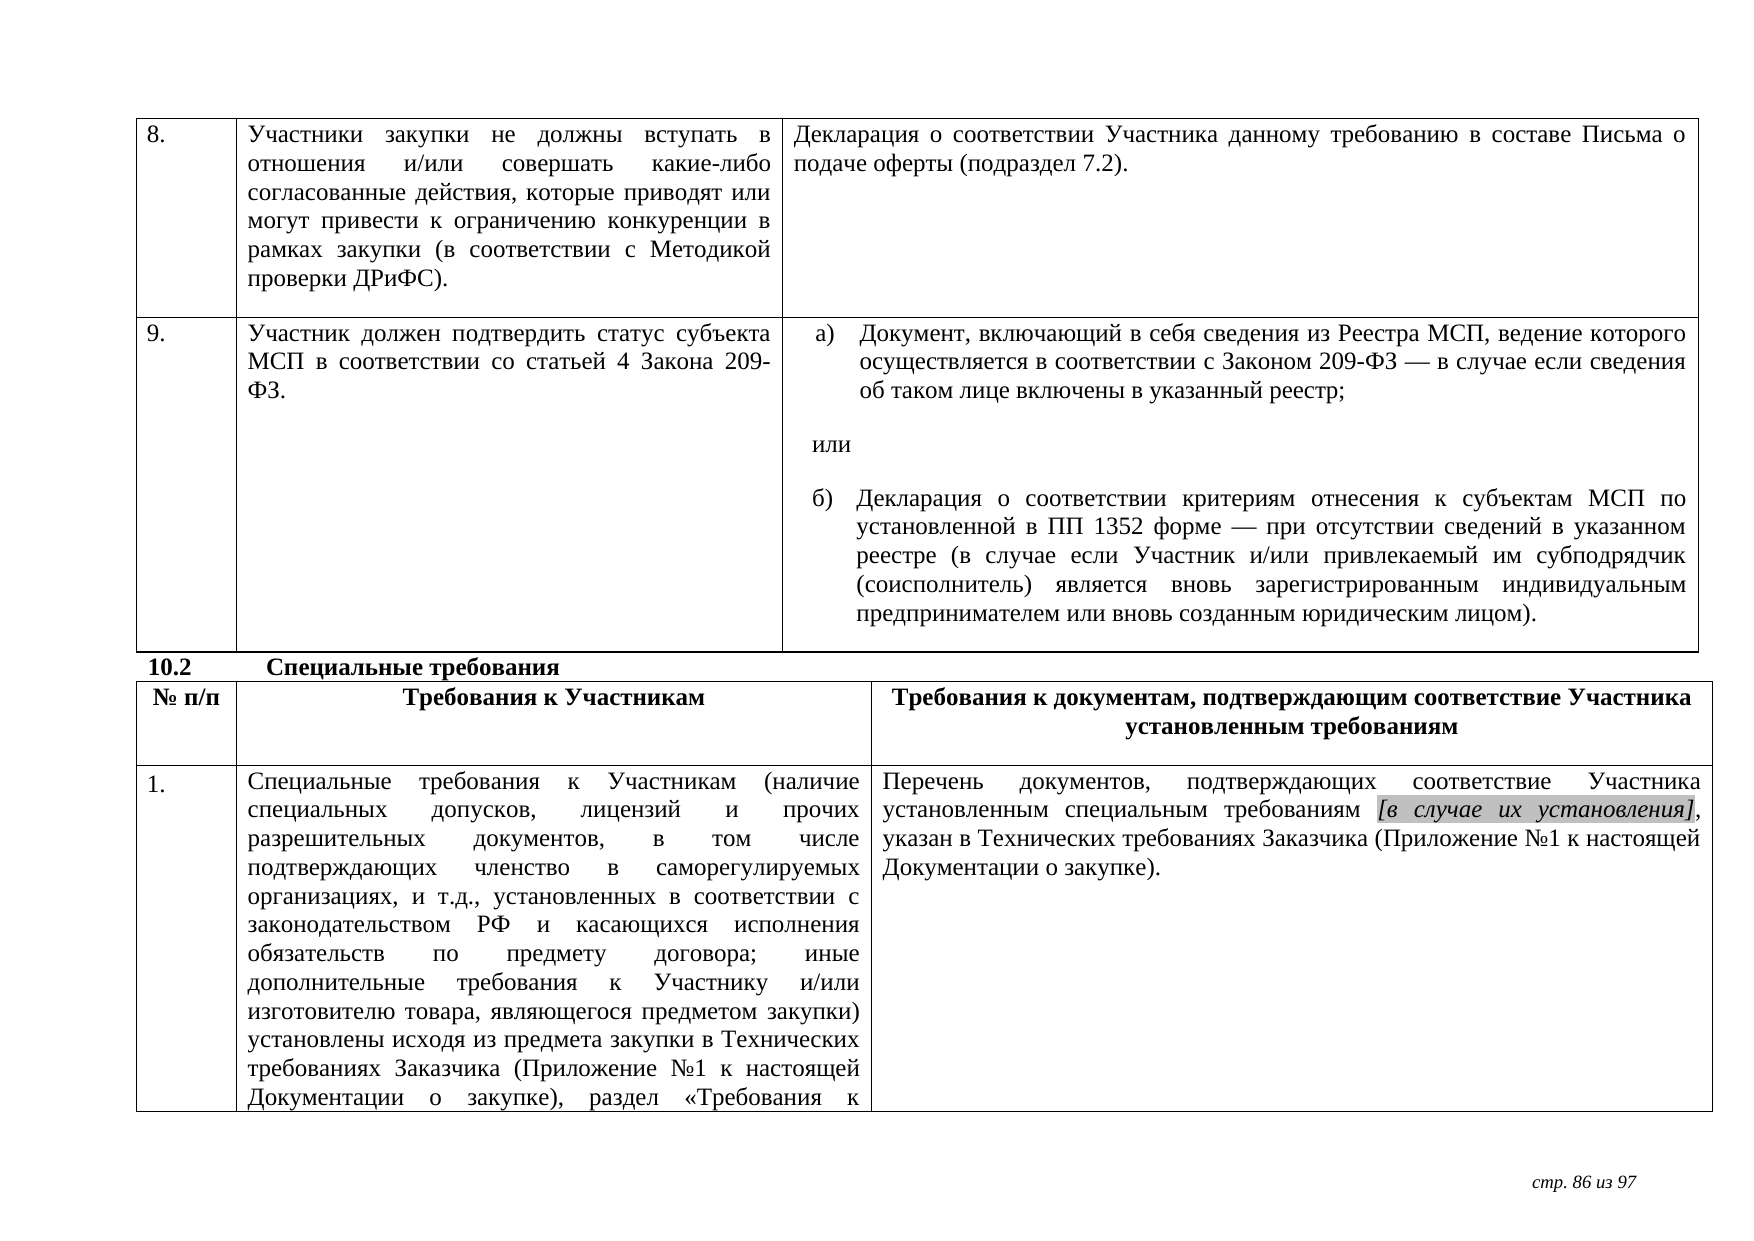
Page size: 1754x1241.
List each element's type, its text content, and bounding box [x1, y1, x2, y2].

table_cell [137, 318, 236, 651]
table_header Требования к Участникам [237, 682, 871, 765]
table_cell [137, 119, 236, 317]
table_cell Документ, включающий в себя сведения из Реестра МСП, ведение которого осуществляется в соответствии с Законом 209-ФЗ — в случае если сведения об таком лице включены в указанный реестр; или Декларация о соответствии критериям отнесения к субъектам МСП по установленной в ПП 1352 форме — при отсутствии сведений в указанном реестре (в случае если Участник и/или привлекаемый им субподрядчик (соисполнитель) является вновь зарегистрированным индивидуальным предпринимателем или вновь созданным юридическим лицом). [783, 318, 1698, 651]
subtitle Специальные требования [148, 653, 1636, 681]
table_cell Участники закупки не должны вступать в отношения и/или совершать какие-либо согласованные действия, которые приводят или могут привести к ограничению конкуренции в рамках закупки (в соответствии с Методикой проверки ДРиФС). [237, 119, 782, 317]
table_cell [237, 766, 871, 1111]
table_header Требования к документам, подтверждающим соответствие Участника установленным требованиям [872, 682, 1712, 765]
table_header № п/п [137, 682, 236, 765]
table_cell Участник должен подтвердить статус субъекта МСП в соответствии со статьей 4 Закона 209-ФЗ. [237, 318, 782, 651]
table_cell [872, 766, 1712, 1111]
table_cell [783, 119, 1698, 317]
table_cell [137, 766, 236, 1111]
